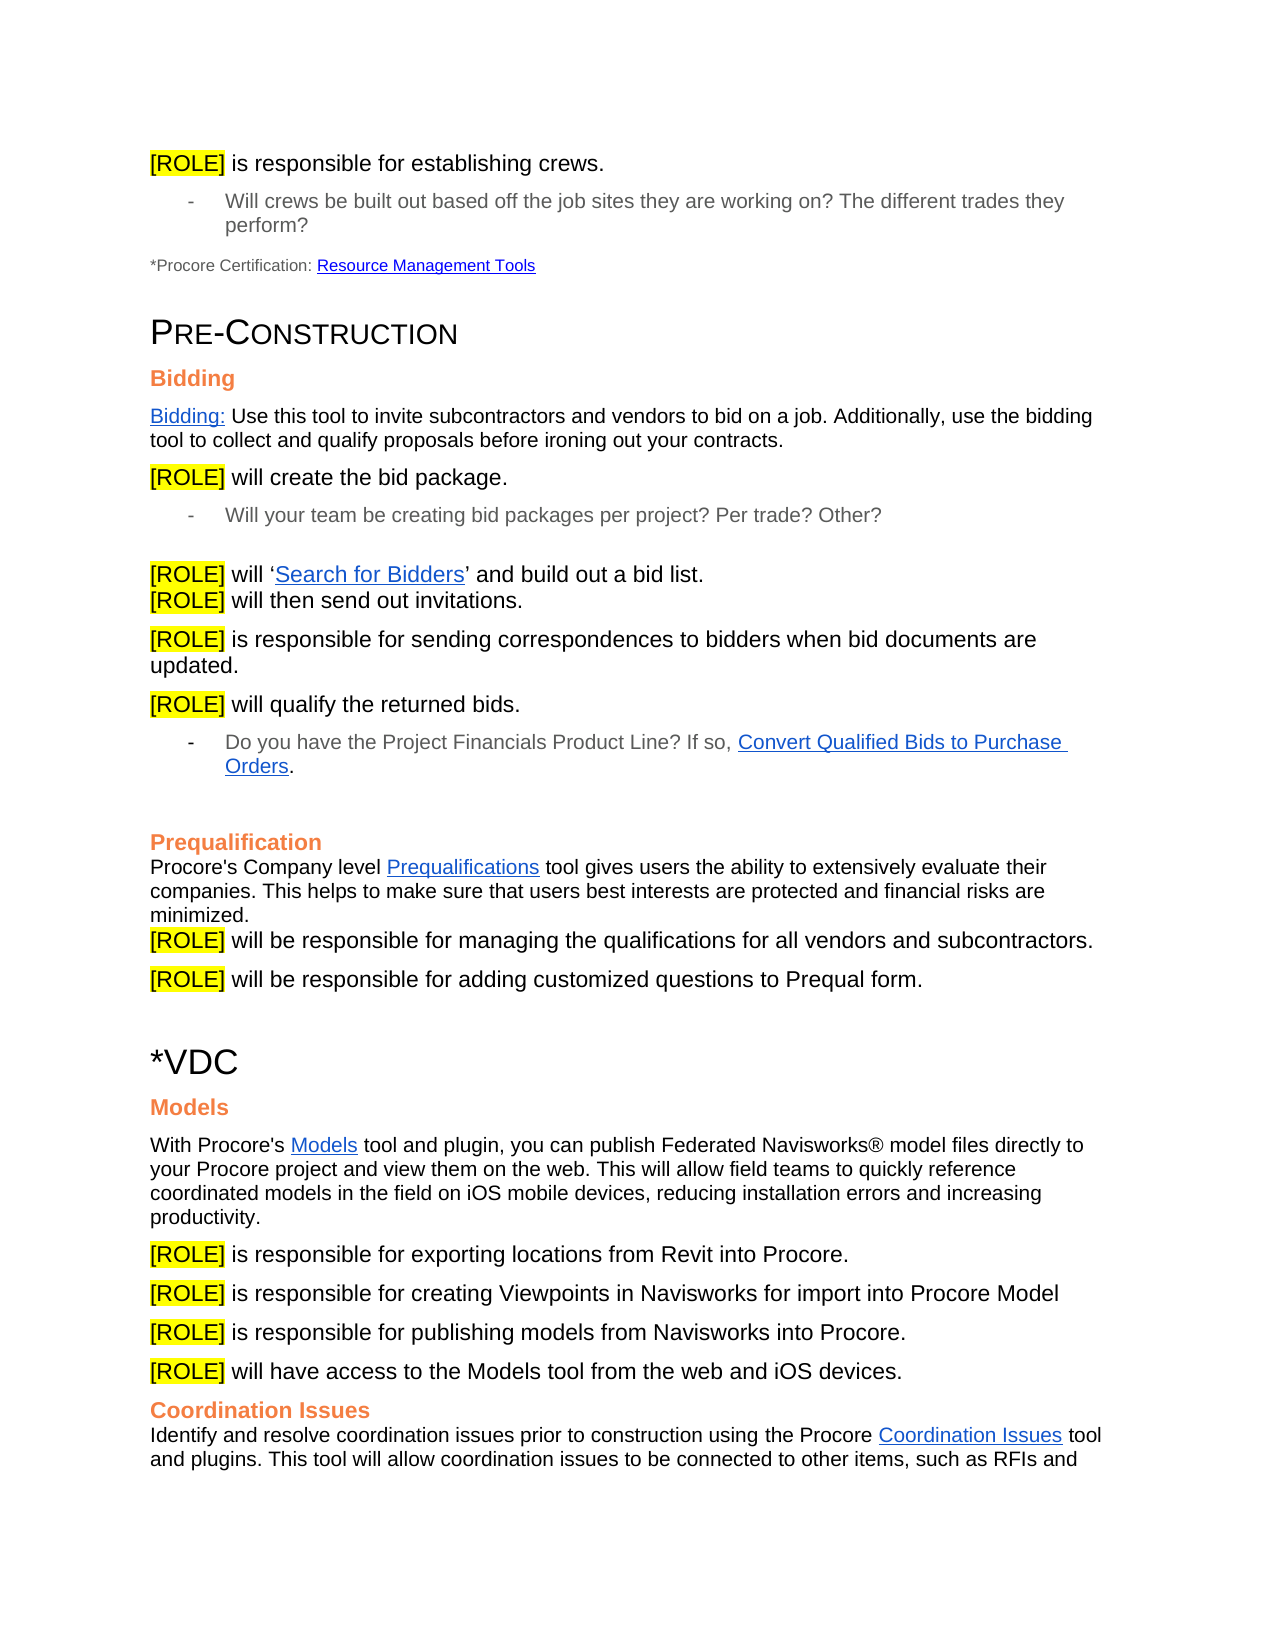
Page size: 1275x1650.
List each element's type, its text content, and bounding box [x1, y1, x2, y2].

text [ROLE] will qualify the returned bids. [225, 691, 1125, 718]
text Coordination Issues [150, 1397, 1125, 1423]
subtitle Pre-Construction [150, 312, 1125, 352]
text [ROLE] will ‘Search for Bidders’ and build out a bid list. [ROLE] will then send out invitations. [225, 561, 1125, 614]
text [ROLE] will create the bid package. [225, 464, 1125, 490]
text [ROLE] is responsible for creating Viewpoints in Navisworks for import into Procore Model [225, 1280, 1125, 1306]
text Bidding: Use this tool to invite subcontractors and vendors to bid on a job. Additionally, use the bidding tool to collect and qualify proposals before ironing out your contracts. [150, 404, 1125, 452]
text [150, 1423, 1125, 1471]
text Prequalification [150, 828, 1125, 855]
subtitle *VDC [150, 1041, 1125, 1082]
text With Procore's Models tool and plugin, you can publish Federated Navisworks® model files directly to your Procore project and view them on the web. This will allow field teams to quickly reference coordinated models in the field on iOS mobile devices, reducing installation errors and increasing productivity. [150, 1133, 1125, 1229]
text [ROLE] will have access to the Models tool from the web and iOS devices. [225, 1358, 1125, 1384]
list Will your team be creating bid packages per project? Per trade? Other? [187, 503, 1125, 557]
text [ROLE] will be responsible for adding customized questions to Prequal form. [225, 966, 1125, 992]
text Models [150, 1094, 1125, 1120]
text [ROLE] is responsible for publishing models from Navisworks into Procore. [225, 1319, 1125, 1345]
text Procore's Company level Prequalifications tool gives users the ability to extensively evaluate their companies. This helps to make sure that users best interests are protected and financial risks are minimized. [150, 855, 1125, 927]
text [ROLE] is responsible for sending correspondences to bidders when bid documents are updated. [150, 626, 1125, 679]
text Bidding [150, 365, 1125, 391]
list Do you have the Project Financials Product Line? If so, Convert Qualified Bids to Purchase Orders. [187, 730, 1125, 828]
text [ROLE] is responsible for establishing crews. [225, 150, 1125, 176]
text *Procore Certification: Resource Management Tools [150, 256, 1125, 275]
text [ROLE] will be responsible for managing the qualifications for all vendors and subcontractors. [225, 927, 1125, 953]
text [ROLE] is responsible for exporting locations from Revit into Procore. [225, 1241, 1125, 1268]
list Will crews be built out based off the job sites they are working on? The different trades they perform? [187, 189, 1125, 237]
